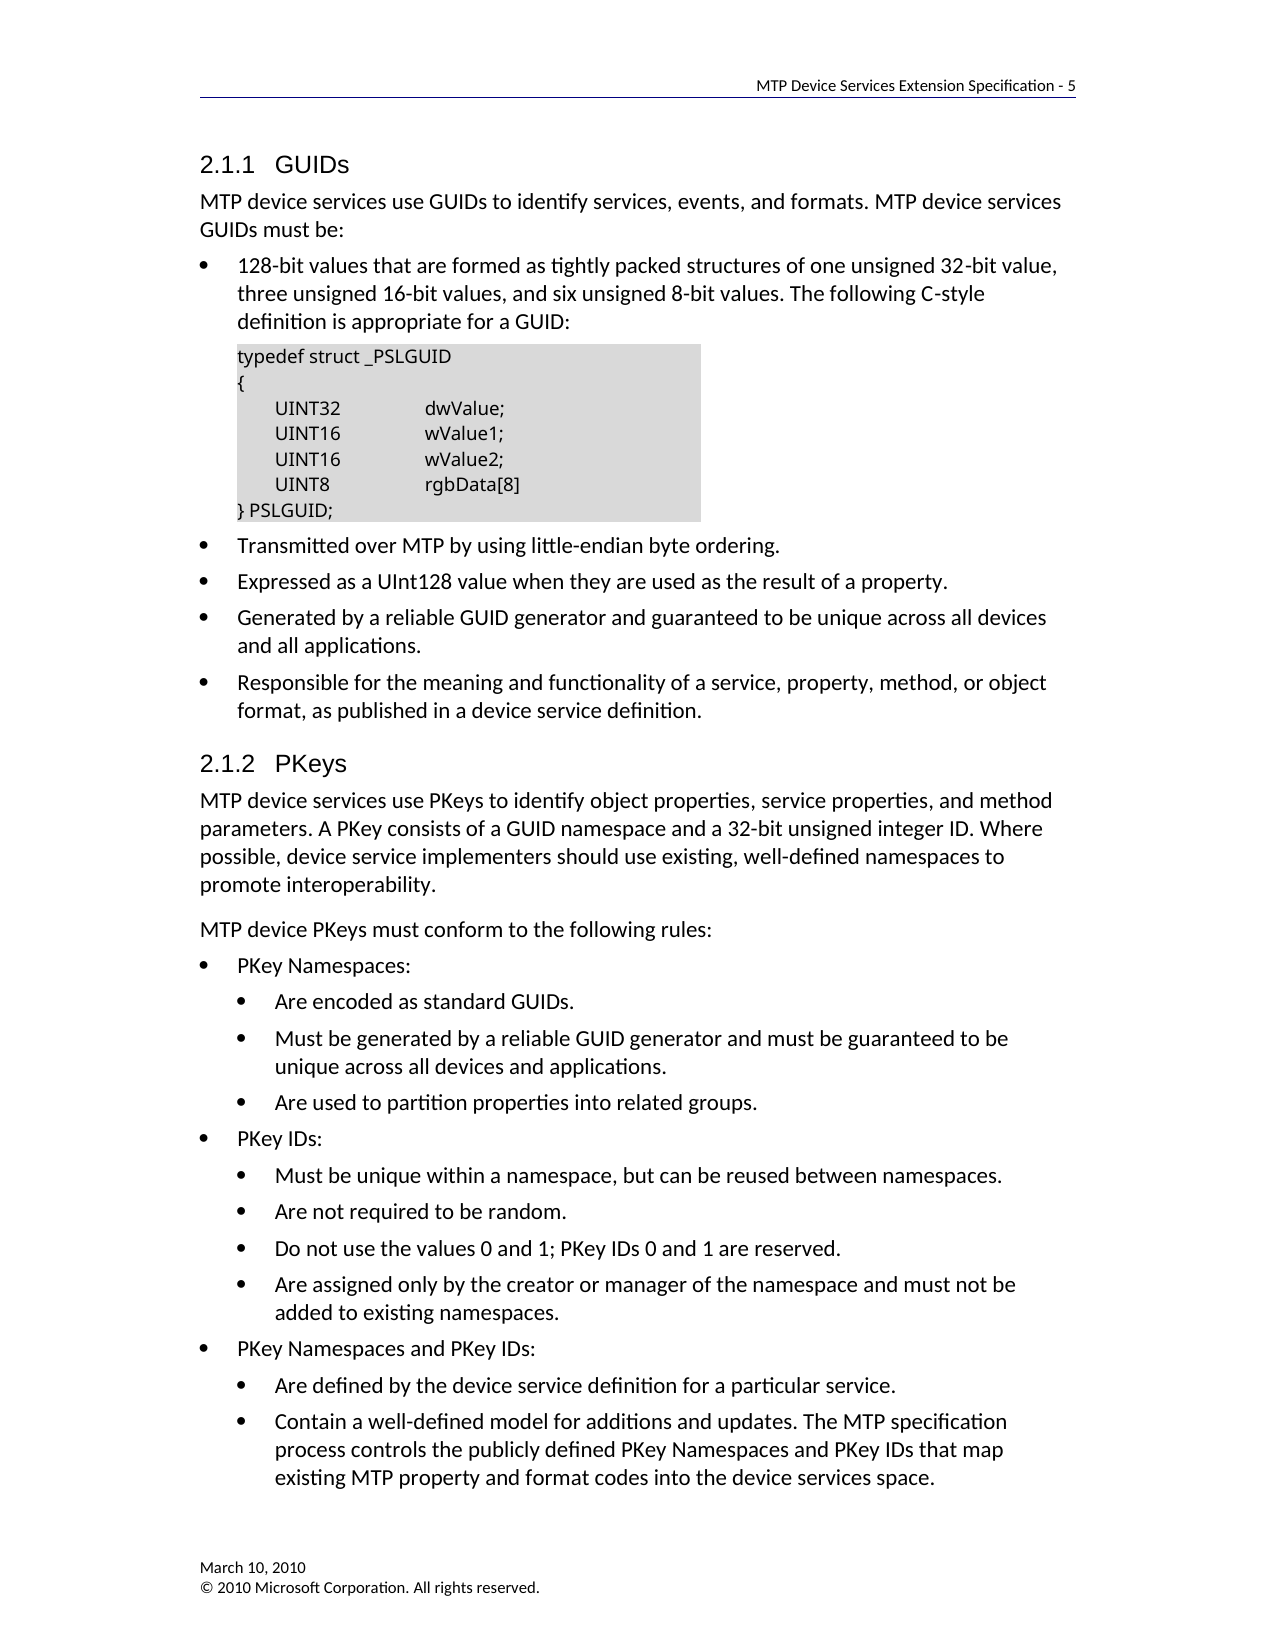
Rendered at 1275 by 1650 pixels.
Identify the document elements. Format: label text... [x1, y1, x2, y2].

list Are used to partition properties into related groups. [237, 1088, 1076, 1116]
text MTP device services use GUIDs to identify services, events, and formats. MTP device services GUIDs must be: [199, 187, 1076, 243]
list Responsible for the meaning and functionality of a service, property, method, or object format, as published in a device service definition. [199, 668, 1076, 724]
text UINT16 wValue1; [237, 420, 701, 446]
text UINT16 wValue2; [237, 446, 701, 471]
text UINT32 dwValue; [237, 395, 701, 420]
text { [237, 369, 701, 395]
text MTP device services use PKeys to identify object properties, service properties, and method parameters. A PKey consists of a GUID namespace and a 32-bit unsigned integer ID. Where possible, device service implementers should use existing, well-defined namespaces to promote interoperability. [199, 786, 1076, 898]
subtitle 2.1.2 PKeys [199, 749, 1076, 778]
list Transmitted over MTP by using little-endian byte ordering. [199, 531, 1076, 559]
list 128-bit values that are formed as tightly packed structures of one unsigned 32-bit value, three unsigned 16-bit values, and six unsigned 8-bit values. The following C-style definition is appropriate for a GUID: [199, 251, 1076, 336]
list Are assigned only by the creator or manager of the namespace and must not be added to existing namespaces. [237, 1270, 1076, 1326]
list Contain a well-defined model for additions and updates. The MTP specification process controls the publicly defined PKey Namespaces and PKey IDs that map existing MTP property and format codes into the device services space. [237, 1407, 1076, 1491]
list PKey IDs: [199, 1124, 1076, 1153]
list Must be unique within a namespace, but can be reused between namespaces. [237, 1161, 1076, 1189]
list Are encoded as standard GUIDs. [237, 987, 1076, 1016]
list Do not use the values 0 and 1; PKey IDs 0 and 1 are reserved. [237, 1234, 1076, 1262]
text typedef struct _PSLGUID [237, 344, 701, 369]
text UINT8 rgbData[8] [237, 471, 701, 497]
text MTP device PKeys must conform to the following rules: [199, 915, 1076, 943]
subtitle 2.1.1 GUIDs [199, 150, 1076, 179]
list Must be generated by a reliable GUID generator and must be guaranteed to be unique across all devices and applications. [237, 1024, 1076, 1080]
list Are not required to be random. [237, 1197, 1076, 1225]
list Are defined by the device service definition for a particular service. [237, 1371, 1076, 1399]
list PKey Namespaces and PKey IDs: [199, 1334, 1076, 1362]
list Generated by a reliable GUID generator and guaranteed to be unique across all devices and all applications. [199, 603, 1076, 659]
text } PSLGUID; [237, 497, 701, 522]
list Expressed as a UInt128 value when they are used as the result of a property. [199, 567, 1076, 595]
list PKey Namespaces: [199, 951, 1076, 979]
